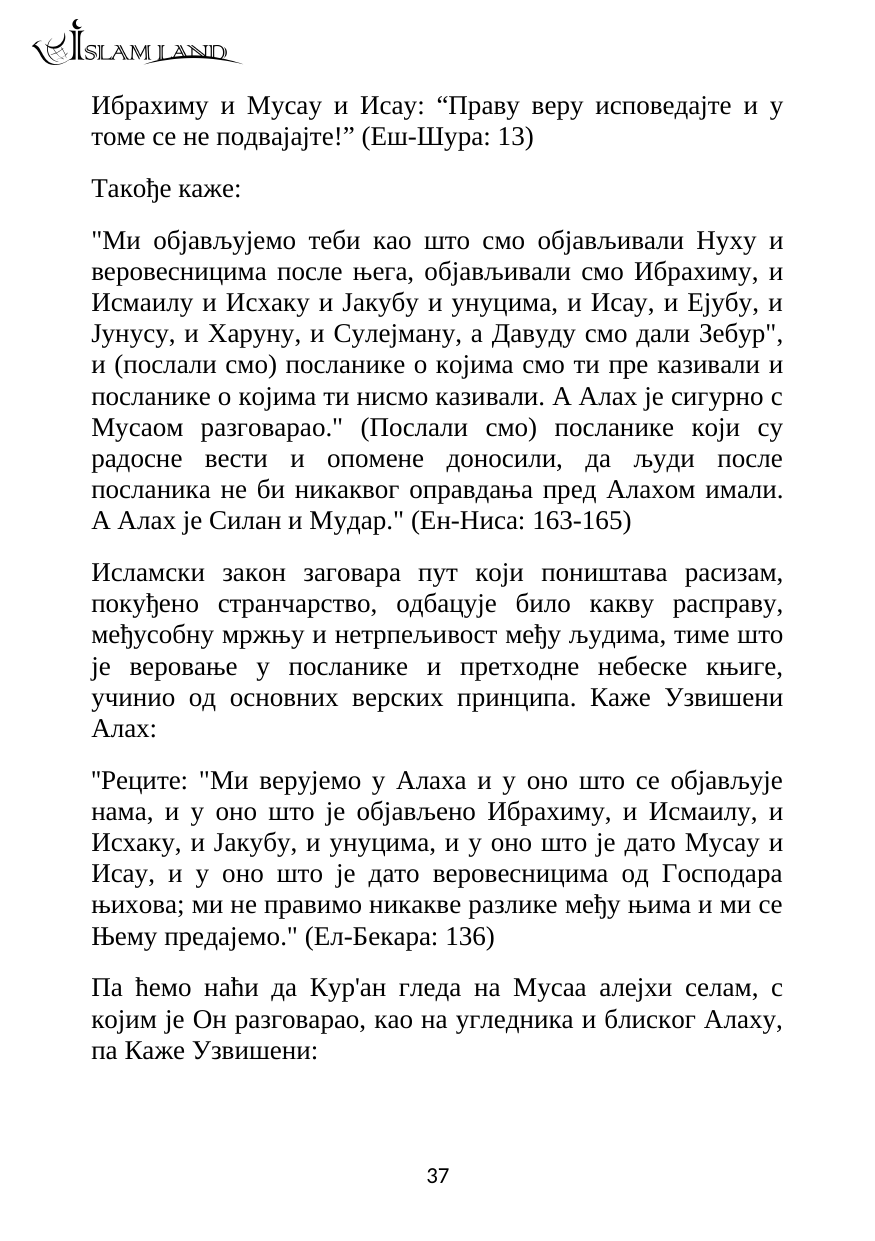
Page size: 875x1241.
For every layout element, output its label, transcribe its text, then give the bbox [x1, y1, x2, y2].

text Па ћемо наћи да Кур'ан гледа на Мусаа алејхи селам, с којим је Он разговарао, као на угледника и блиског Алаху, па Каже Узвишени: [91, 972, 784, 1065]
text Такође каже: [91, 172, 784, 203]
text "Ми објављујемо теби као што смо објављивали Нуху и веровесницима после њега, објављивали смо Ибрахиму, и Исмаилу и Исхаку и Јакубу и унуцима, и Исау, и Ејубу, и Јунусу, и Харуну, и Сулејману, а Давуду смо дали Зебур", и (послали смо) посланике о којима смо ти пре казивали и посланике о којима ти нисмо казивали. А Алах је сигурно с Мусаом разговарао." (Послали смо) посланике који су радосне вести и опомене доносили, да људи после посланика не би никаквог оправдања пред Алахом имали. А Алах је Силан и Мудар." (Ен-Ниса: 163-165) [91, 224, 784, 535]
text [91, 89, 784, 151]
text ''Реците: "Ми верујемо у Алаха и у оно што се објављује нама, и у оно што је објављено Ибрахиму, и Исмаилу, и Исхаку, и Јакубу, и унуцима, и у оно што је дато Мусау и Исау, и у оно што је дато веровесницима од Господара њихова; ми не правимо никакве разлике међу њима и ми се Њему предајемо." (Ел-Бекара: 136) [91, 764, 784, 951]
text Исламски закон заговара пут који поништава расизам, покуђено странчарство, одбацује било какву расправу, међусобну мржњу и нетрпељивост међу људима, тиме што је веровање у посланике и претходне небеске књиге, учинио од основних верских принципа. Каже Узвишени Алах: [91, 556, 784, 743]
picture [31, 19, 244, 65]
